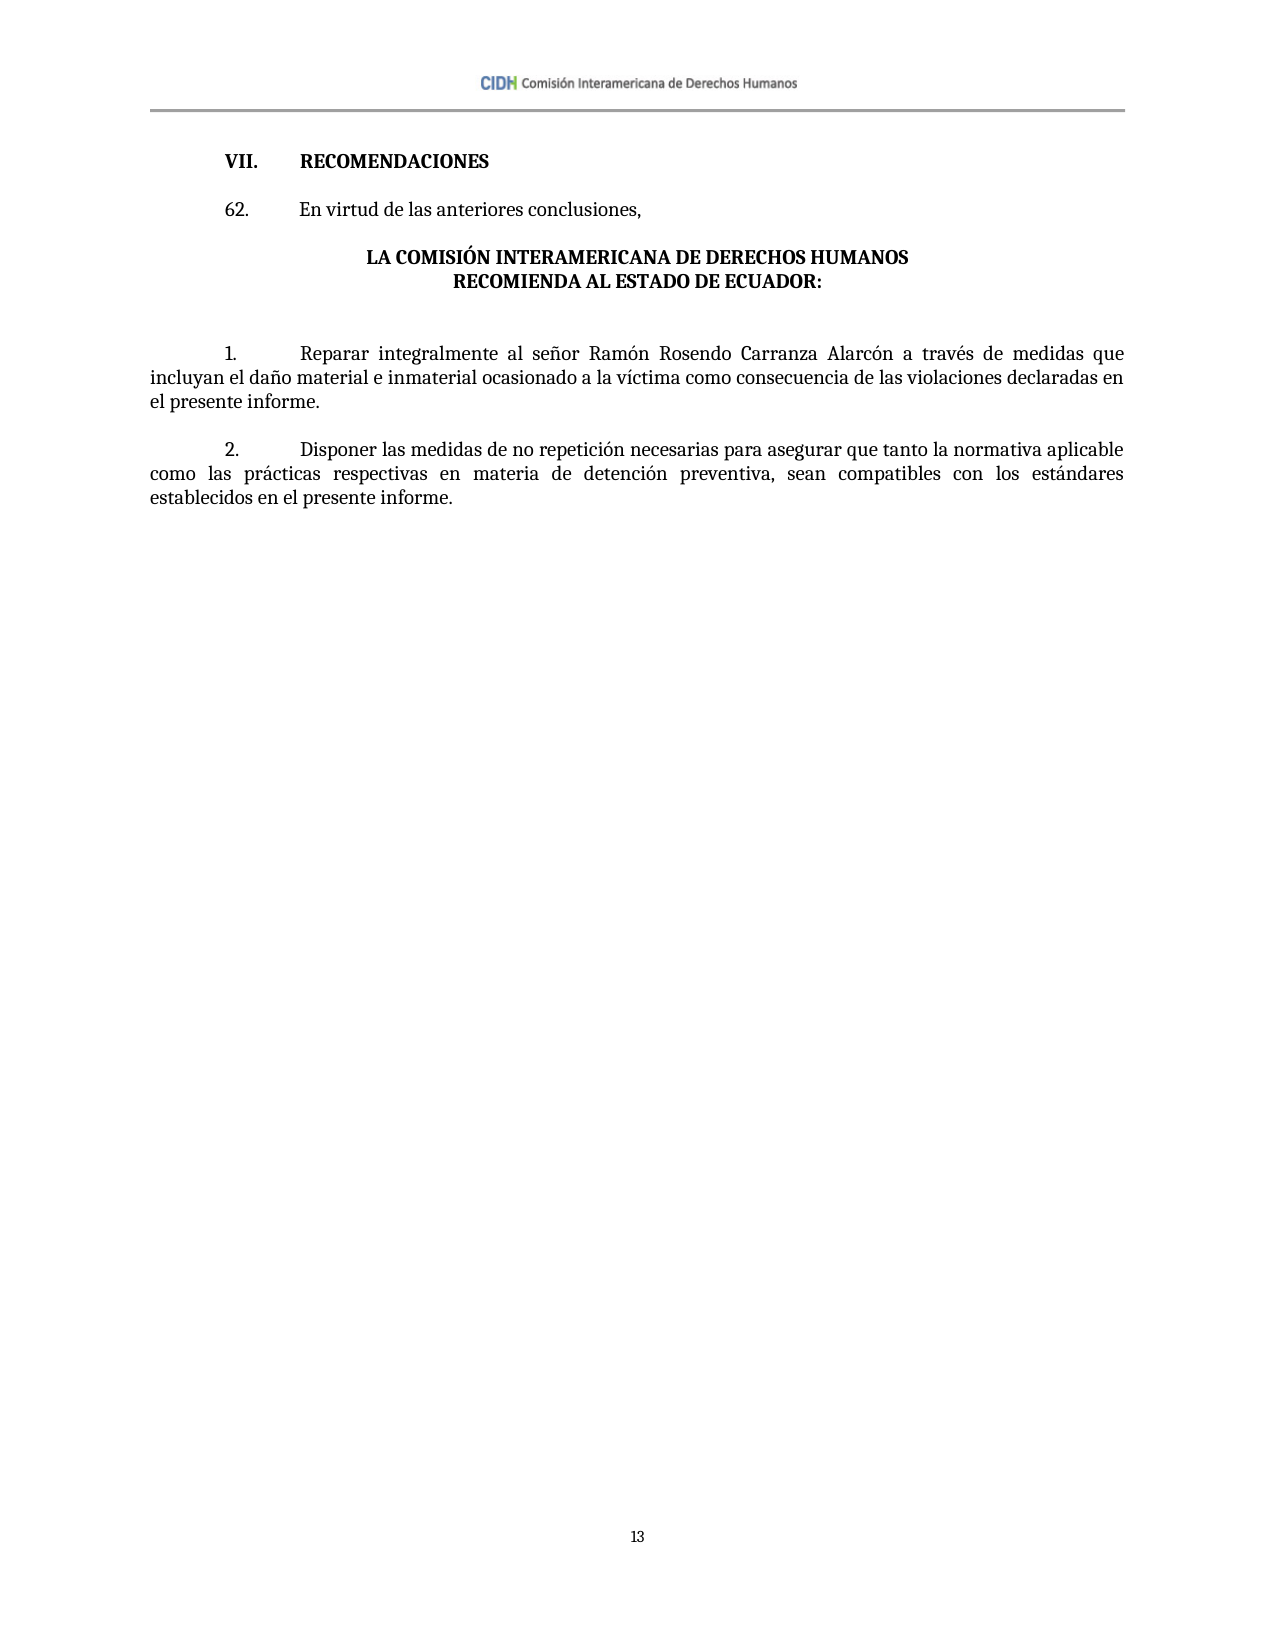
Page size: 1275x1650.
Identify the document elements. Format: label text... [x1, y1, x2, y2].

subtitle RECOMENDACIONES [150, 150, 1125, 174]
list Disponer las medidas de no repetición necesarias para asegurar que tanto la normativa aplicable como las prácticas respectivas en materia de detención preventiva, sean compatibles con los estándares establecidos en el presente informe. [150, 437, 1125, 509]
picture [475, 75, 800, 92]
text RECOMIENDA AL ESTADO DE ECUADOR: [150, 270, 1125, 294]
list En virtud de las anteriores conclusiones, [150, 198, 1125, 222]
text LA COMISIÓN INTERAMERICANA DE DERECHOS HUMANOS [150, 246, 1125, 270]
list Reparar integralmente al señor Ramón Rosendo Carranza Alarcón a través de medidas que incluyan el daño material e inmaterial ocasionado a la víctima como consecuencia de las violaciones declaradas en el presente informe. [150, 342, 1125, 413]
